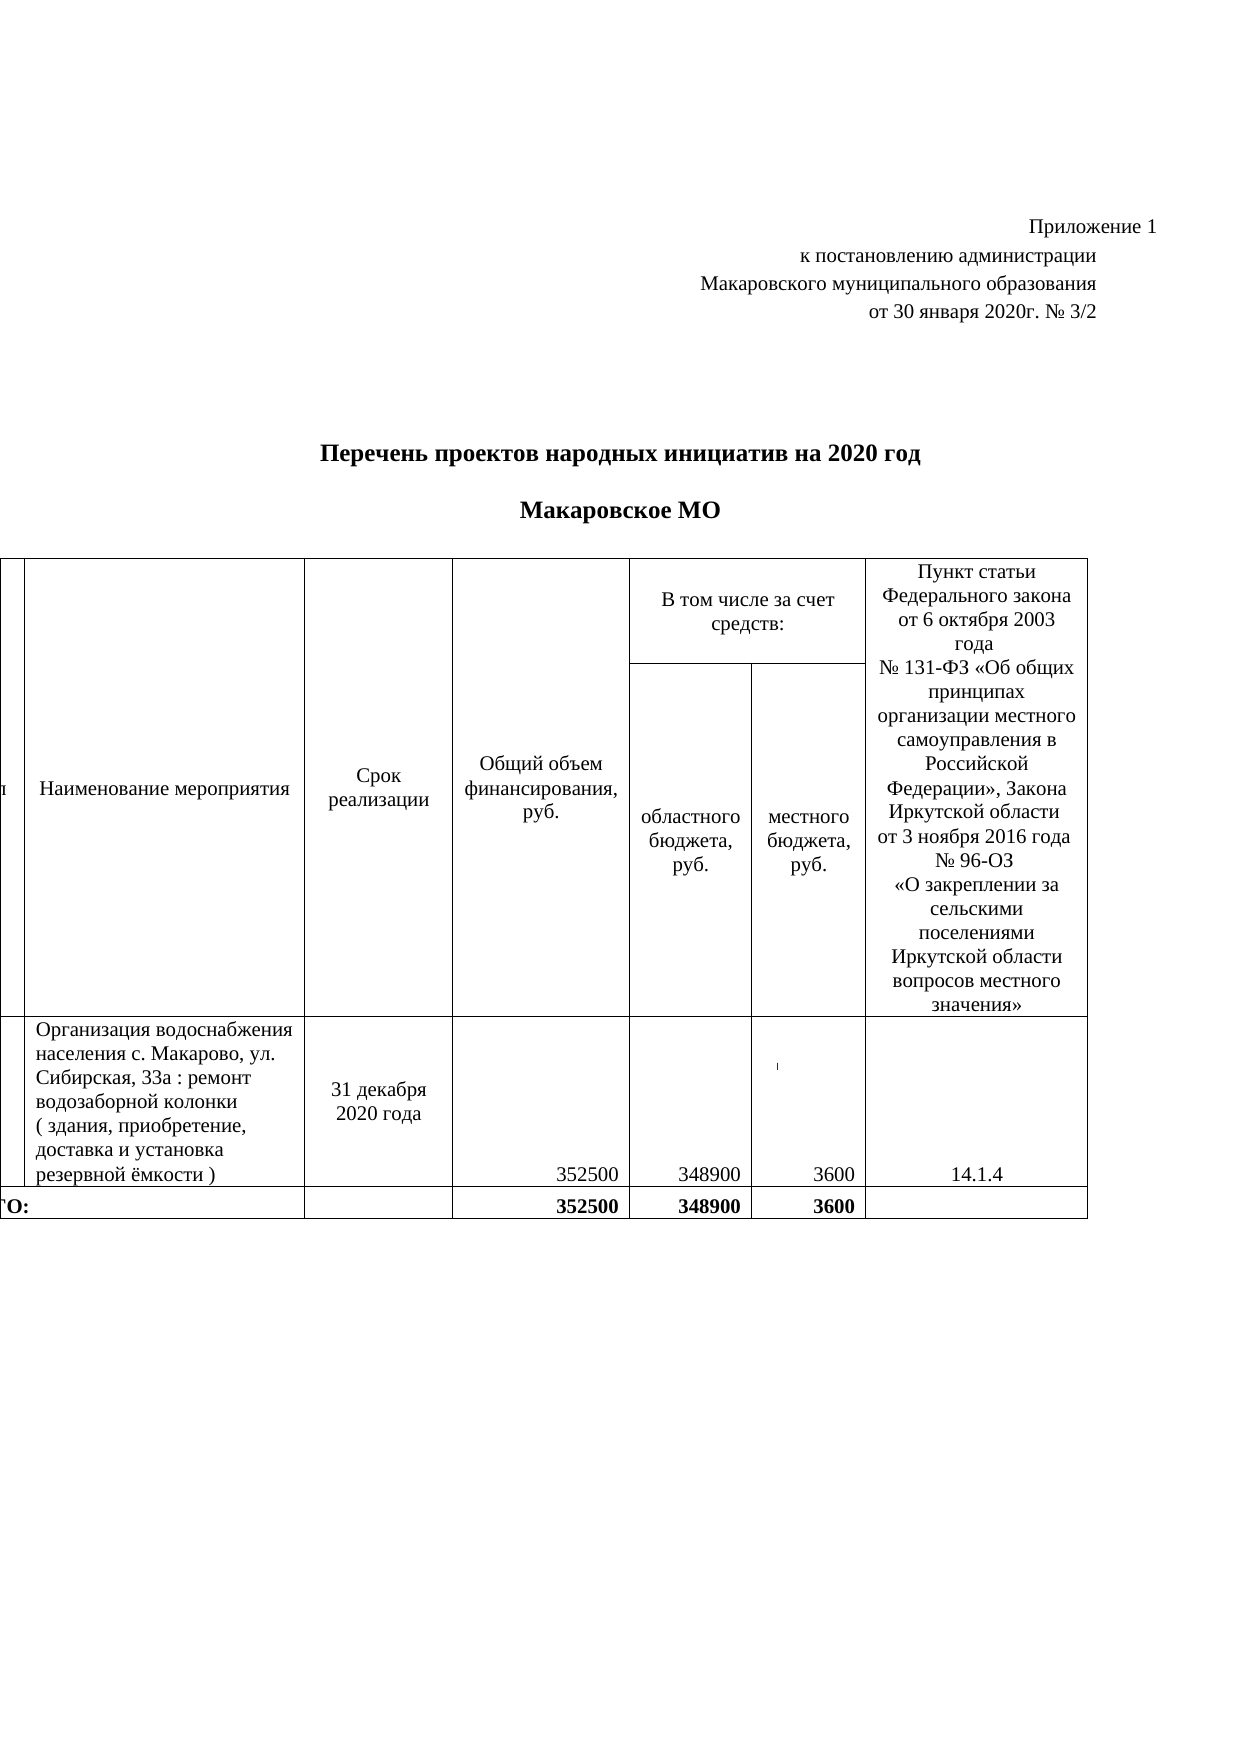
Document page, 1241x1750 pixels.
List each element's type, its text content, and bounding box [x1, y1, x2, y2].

text Макаровского муниципального образования [602, 268, 1096, 296]
table_cell 352500 [453, 1017, 629, 1186]
table_header Общий объем финансирования, руб. [453, 559, 629, 1016]
table_cell 348900 [630, 1017, 751, 1186]
table_cell 348900 [630, 1187, 751, 1218]
table_cell 14.1.4 [866, 1017, 1087, 1186]
table_header Срок реализации [305, 559, 452, 1016]
table_cell 352500 [453, 1187, 629, 1218]
table_cell [866, 1187, 1087, 1218]
text к постановлению администрации [602, 239, 1096, 268]
table_cell областного бюджета, руб. [630, 664, 751, 1016]
table_header В том числе за счет средств: [630, 559, 865, 662]
table_cell [305, 1187, 452, 1218]
text от 30 января 2020г. № 3/2 [83, 296, 1096, 324]
text Приложение 1 [921, 183, 1157, 239]
table_cell ИТОГО: [1, 1187, 304, 1218]
table_header № п/п [1, 559, 24, 1016]
table_header Пункт статьи Федерального закона от 6 октября 2003 года № 131-ФЗ «Об общих принципах организации местного самоуправления в Российской Федерации», Закона Иркутской области от 3 ноября 2016 года № 96-ОЗ «О закреплении за сельскими поселениями Иркутской области вопросов местного значения» [866, 559, 1087, 1016]
table_header Наименование мероприятия [25, 559, 304, 1016]
text Перечень проектов народных инициатив на 2020 год [83, 438, 1157, 467]
table_cell 3600 [752, 1017, 865, 1186]
text Макаровское МО [83, 496, 1157, 524]
table_cell Организация водоснабжения населения с. Макарово, ул. Сибирская, 33а : ремонт водозаборной колонки ( здания, приобретение, доставка и установка резервной ёмкости ) [25, 1017, 304, 1186]
table_cell 1 [1, 1017, 24, 1186]
table_cell местного бюджета, руб. [752, 664, 865, 1016]
table_cell 31 декабря 2020 года [305, 1017, 452, 1186]
table_cell 3600 [752, 1187, 865, 1218]
